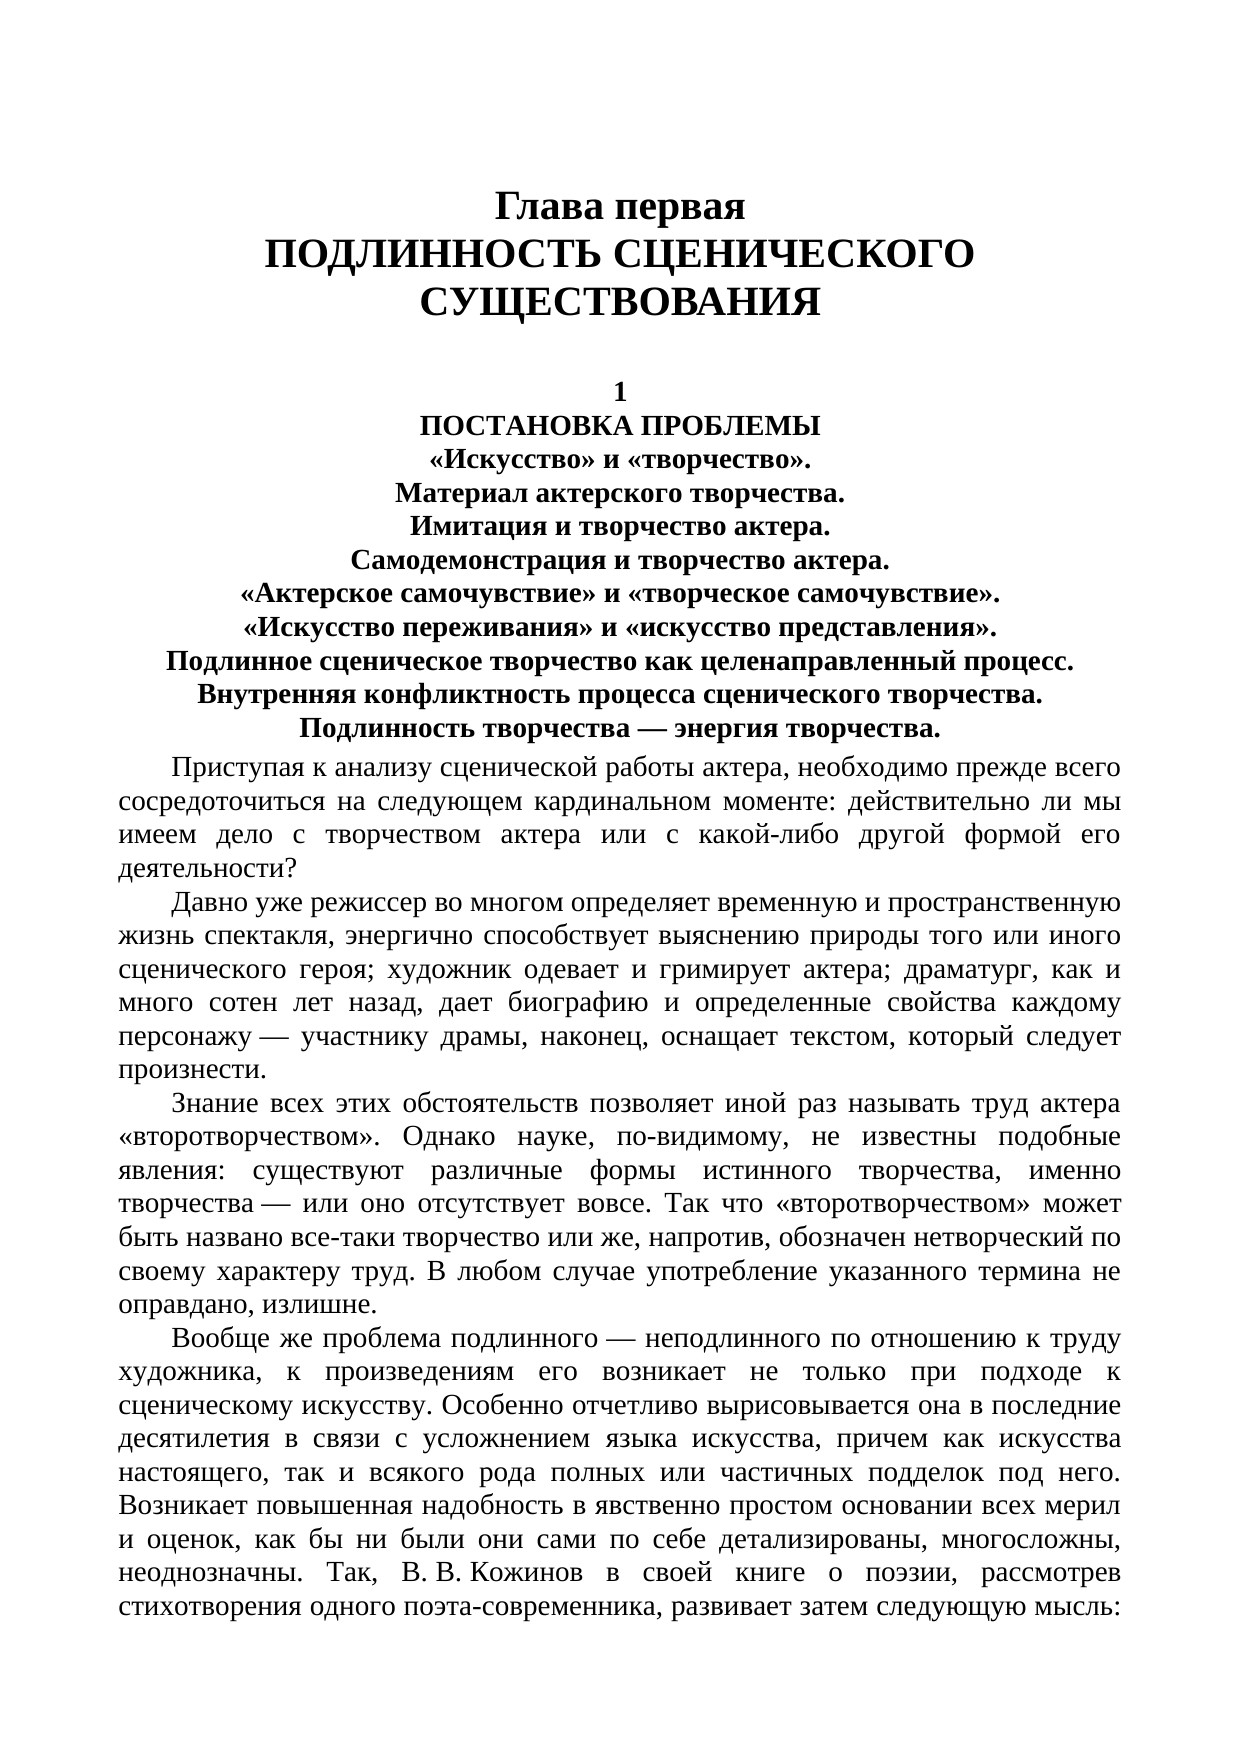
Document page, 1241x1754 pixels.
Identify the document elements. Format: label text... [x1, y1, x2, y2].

text Знание всех этих обстоятельств позволяет иной раз называть труд актера «второтворчеством». Однако науке, по-видимому, не известны подобные явления: существуют различные формы истинного творчества, именно творчества — или оно отсутствует вовсе. Так что «второтворчеством» может быть названо все-таки творчество или же, напротив, обозначен нетворческий по своему характеру труд. В любом случае употребление указанного термина не оправдано, излишне. [118, 1085, 1122, 1320]
text Давно уже режиссер во многом определяет временную и пространственную жизнь спектакля, энергично способствует выяснению природы того или иного сценического героя; художник одевает и гримирует актера; драматург, как и много сотен лет назад, дает биографию и определенные свойства каждому персонажу — участнику драмы, наконец, оснащает текстом, который следует произнести. [118, 884, 1122, 1085]
text Приступая к анализу сценической работы актера, необходимо прежде всего сосредоточиться на следующем кардинальном моменте: действительно ли мы имеем дело с творчеством актера или с какой-либо другой формой его деятельности? [118, 749, 1122, 884]
subtitle {13} 1 Постановка проблемы «Искусство» и «творчество». Материал актерского творчества. Имитация и творчество актера. Самодемонстрация и творчество актера. «Актерское самочувствие» и «творческое самочувствие». «Искусство переживания» и «искусство представления». Подлинное сценическое творчество как целенаправленный процесс. Внутренняя конфликтность процесса сценического творчества. Подлинность творчества — энергия творчества. [118, 374, 1122, 743]
subtitle {11} Глава первая Подлинность сценического существования [118, 181, 1122, 324]
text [118, 1320, 1122, 1622]
